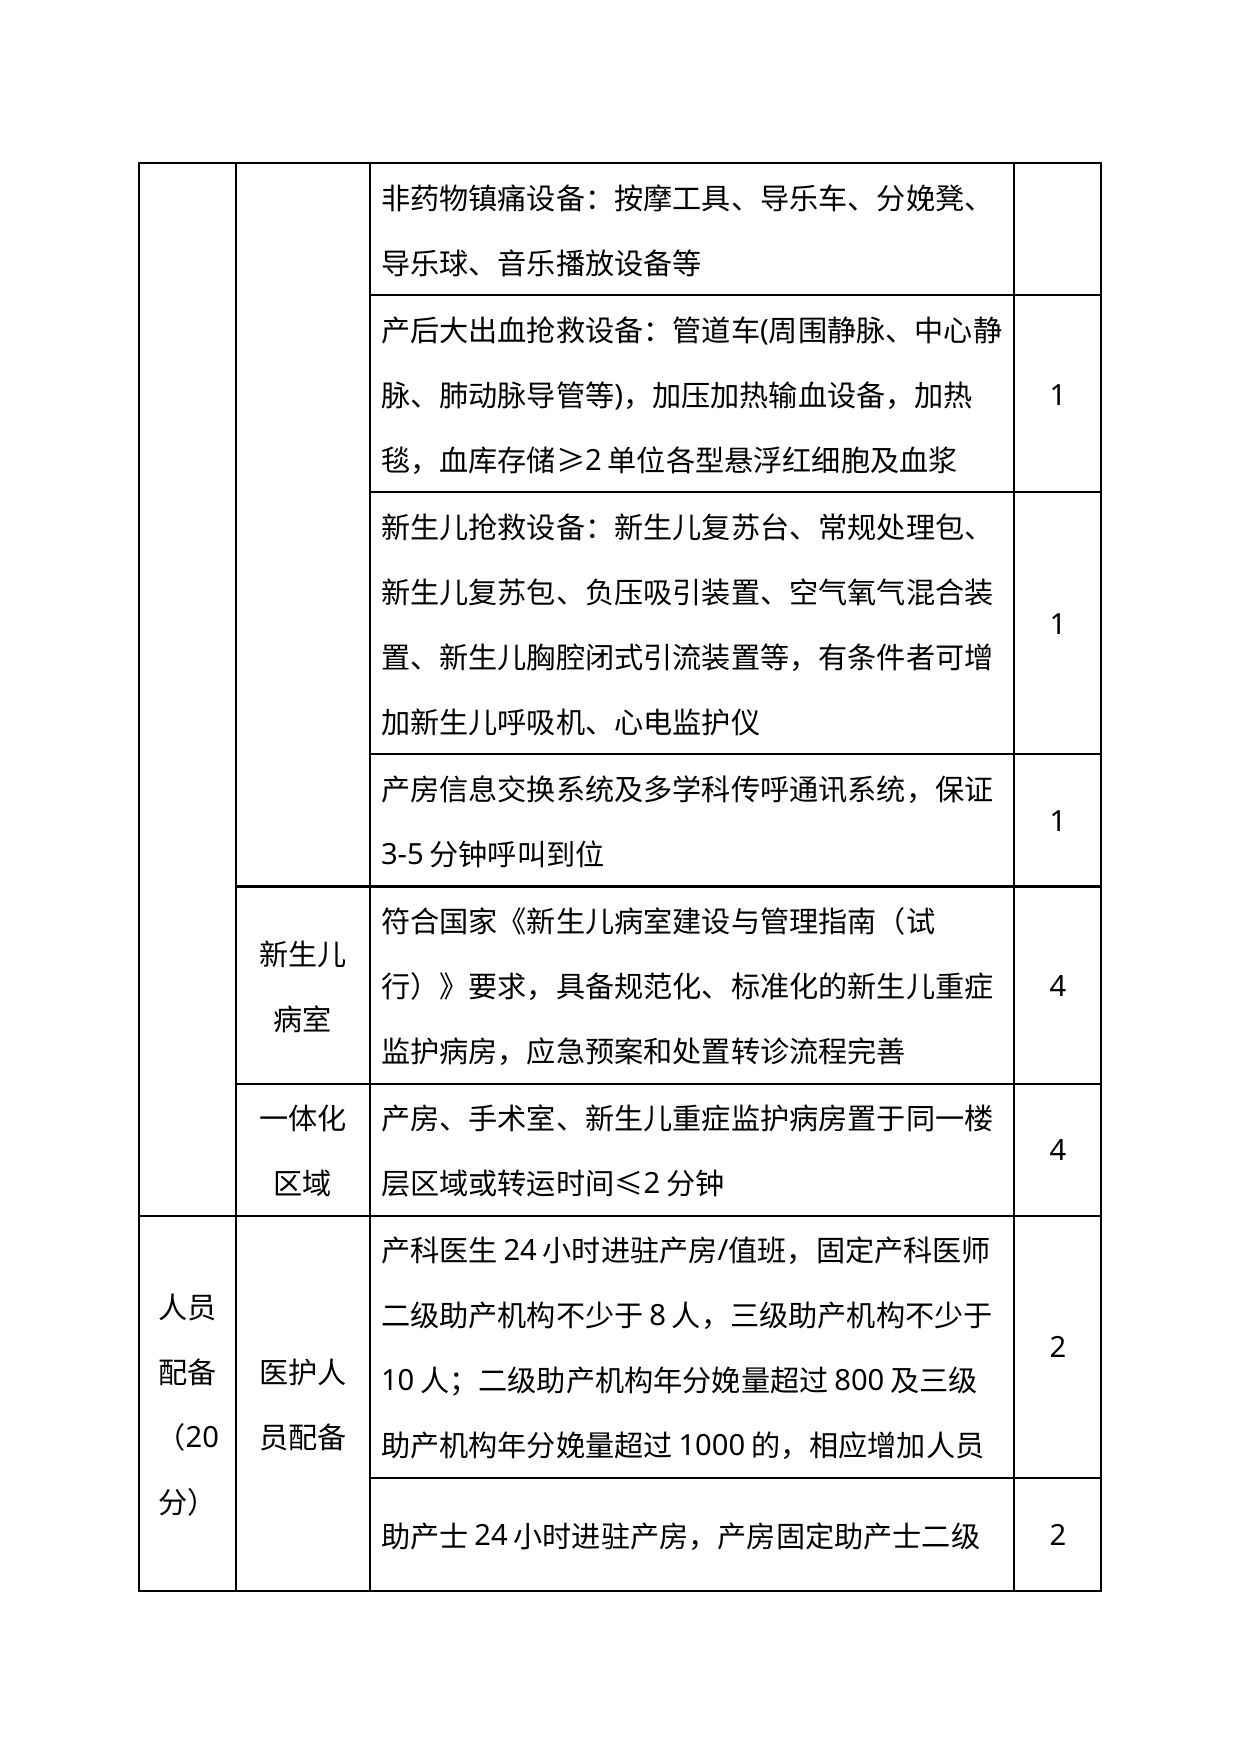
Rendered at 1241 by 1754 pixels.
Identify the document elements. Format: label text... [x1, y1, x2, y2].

table_cell 4 [1015, 888, 1100, 1082]
table_cell 1 [1015, 755, 1100, 885]
table_cell 新生儿病室 [237, 888, 369, 1082]
table_cell 2 [1015, 1217, 1100, 1477]
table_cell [371, 1479, 1013, 1590]
table_cell 产房、手术室、新生儿重症监护病房置于同一楼层区域或转运时间≤2分钟 [371, 1085, 1013, 1214]
table_cell 2 [1015, 1479, 1100, 1590]
table_cell 新生儿抢救设备：新生儿复苏台、常规处理包、新生儿复苏包、负压吸引装置、空气氧气混合装置、新生儿胸腔闭式引流装置等，有条件者可增加新生儿呼吸机、心电监护仪 [371, 493, 1013, 753]
table_cell 2 [1015, 164, 1100, 294]
table_cell 1 [1015, 493, 1100, 753]
table_cell 产房信息交换系统及多学科传呼通讯系统，保证3-5分钟呼叫到位 [371, 755, 1013, 885]
table_cell 人员 配备 （20分） [140, 1217, 235, 1590]
table_cell 符合国家《新生儿病室建设与管理指南（试行）》要求，具备规范化、标准化的新生儿重症监护病房，应急预案和处置转诊流程完善 [371, 888, 1013, 1082]
table_cell 4 [1015, 1085, 1100, 1214]
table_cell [371, 164, 1013, 294]
table_cell 一体化区域 [237, 1085, 369, 1214]
table_cell 产科医生24小时进驻产房/值班，固定产科医师二级助产机构不少于8人，三级助产机构不少于10人；二级助产机构年分娩量超过800及三级助产机构年分娩量超过1000的，相应增加人员 [371, 1217, 1013, 1477]
table_cell 产后大出血抢救设备：管道车(周围静脉、中心静脉、肺动脉导管等)，加压加热输血设备，加热毯，血库存储≥2单位各型悬浮红细胞及血浆 [371, 296, 1013, 491]
table_cell 医护人员配备 [237, 1217, 369, 1590]
table_cell 1 [1015, 296, 1100, 491]
